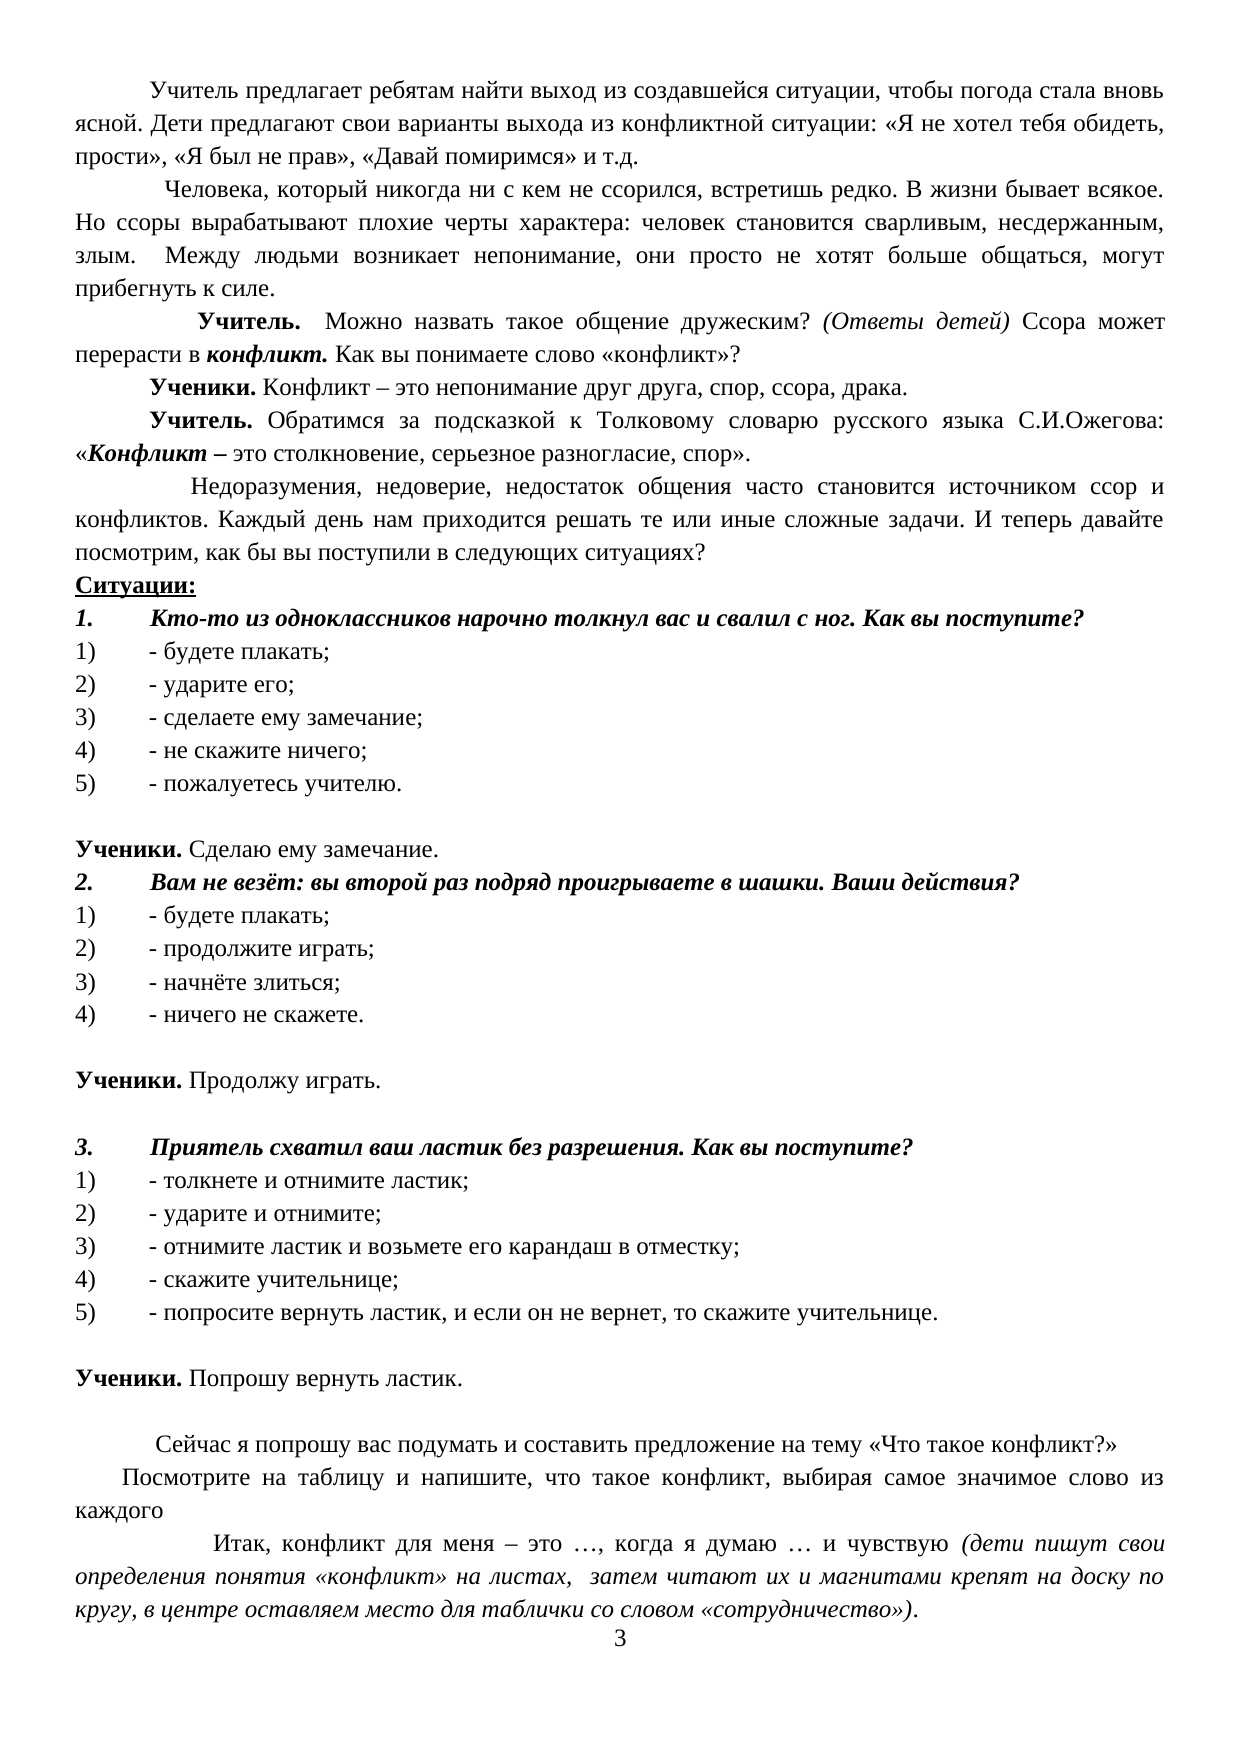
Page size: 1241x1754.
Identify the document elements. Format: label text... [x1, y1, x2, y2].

text Ученики. Конфликт – это непонимание друг друга, спор, ссора, драка. [75, 372, 1165, 401]
list - сделаете ему замечание; [75, 702, 1165, 731]
text Человека, который никогда ни с кем не ссорился, встретишь редко. В жизни бывает всякое. Но ссоры вырабатывают плохие черты характера: человек становится сварливым, несдержанным, злым. Между людьми возникает непонимание, они просто не хотят больше общаться, могут прибегнуть к силе. [75, 174, 1165, 302]
list - скажите учительнице; [75, 1264, 1165, 1292]
list - пожалуетесь учителю. [75, 768, 1165, 797]
text Учитель. Можно назвать такое общение дружеским? (Ответы детей) Ссора может перерасти в конфликт. Как вы понимаете слово «конфликт»? [75, 306, 1165, 368]
list - ударите и отнимите; [75, 1198, 1165, 1226]
text Посмотрите на таблицу и напишите, что такое конфликт, выбирая самое значимое слово из каждого [75, 1462, 1165, 1524]
list - ничего не скажете. [75, 999, 1165, 1028]
list - попросите вернуть ластик, и если он не вернет, то скажите учительнице. [75, 1297, 1165, 1326]
list Приятель схватил ваш ластик без разрешения. Как вы поступите? [75, 1132, 1165, 1160]
list - продолжите играть; [75, 933, 1165, 962]
list Вам не везёт: вы второй раз подряд проигрываете в шашки. Ваши действия? [75, 867, 1165, 896]
list - ударите его; [75, 669, 1165, 698]
list - начнёте злиться; [75, 967, 1165, 995]
list Кто-то из одноклассников нарочно толкнул вас и свалил с ног. Как вы поступите? [75, 603, 1165, 632]
text Ситуации: [75, 570, 1165, 599]
text Недоразумения, недоверие, недостаток общения часто становится источником ссор и конфликтов. Каждый день нам приходится решать те или иные сложные задачи. И теперь давайте посмотрим, как бы вы поступили в следующих ситуациях? [75, 471, 1165, 566]
text Итак, конфликт для меня – это …, когда я думаю … и чувствую (дети пишут свои определения понятия «конфликт» на листах, затем читают их и магнитами крепят на доску по кругу, в центре оставляем место для таблички со словом «сотрудничество»). [75, 1528, 1165, 1623]
list - толкнете и отнимите ластик; [75, 1165, 1165, 1193]
list - будете плакать; [75, 901, 1165, 929]
list - отнимите ластик и возьмете его карандаш в отместку; [75, 1231, 1165, 1259]
text Учитель предлагает ребятам найти выход из создавшейся ситуации, чтобы погода стала вновь ясной. Дети предлагают свои варианты выхода из конфликтной ситуации: «Я не хотел тебя обидеть, прости», «Я был не прав», «Давай помиримся» и т.д. [75, 75, 1165, 170]
list - будете плакать; [75, 636, 1165, 665]
list - не скажите ничего; [75, 735, 1165, 764]
text Ученики. Попрошу вернуть ластик. [75, 1363, 1165, 1392]
text Ученики. Продолжу играть. [75, 1066, 1165, 1094]
text Сейчас я попрошу вас подумать и составить предложение на тему «Что такое конфликт?» [75, 1429, 1165, 1458]
text Учитель. Обратимся за подсказкой к Толковому словарю русского языка С.И.Ожегова: «Конфликт – это столкновение, серьезное разногласие, спор». [75, 405, 1165, 467]
text Ученики. Сделаю ему замечание. [75, 834, 1165, 863]
